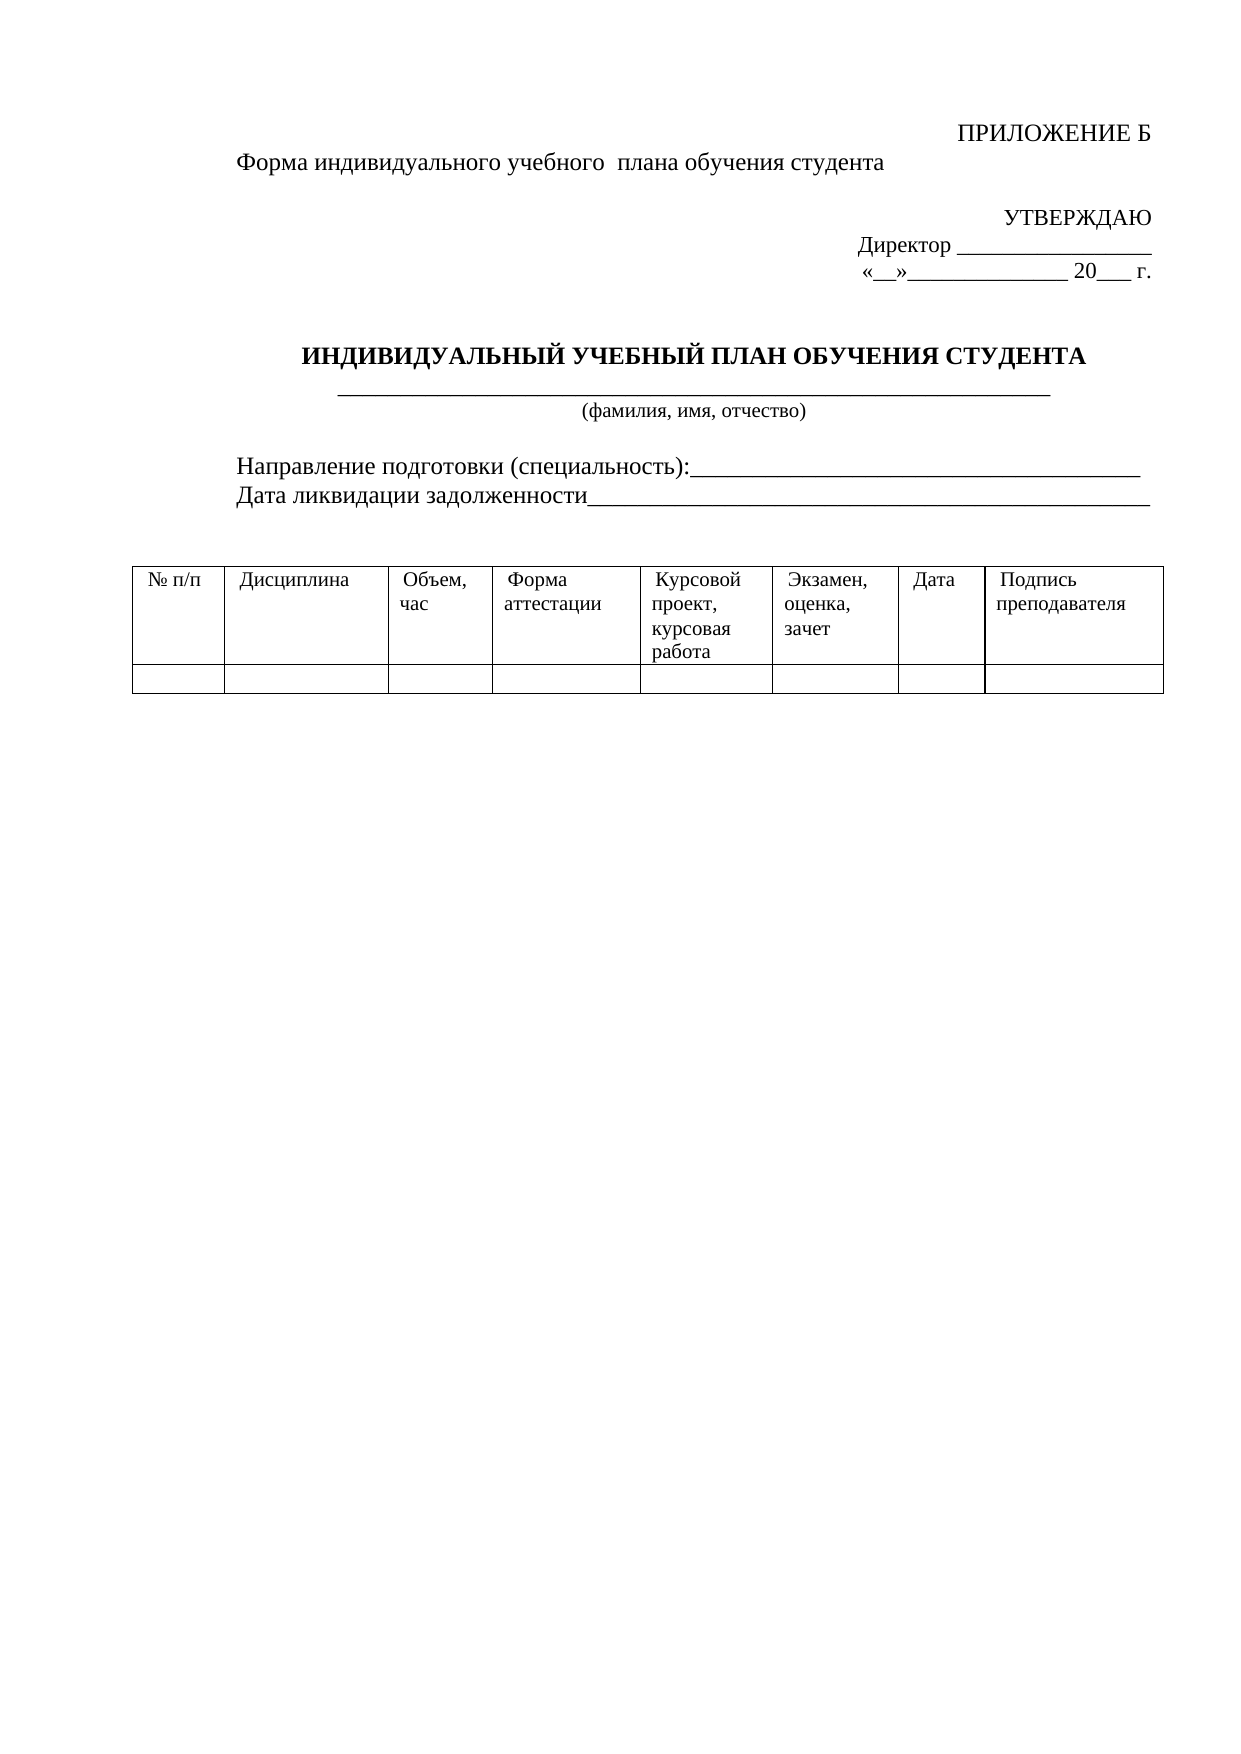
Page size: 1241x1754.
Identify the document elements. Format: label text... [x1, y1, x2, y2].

table_header Экзамен, оценка, зачет [773, 567, 898, 663]
table_cell [493, 665, 640, 693]
table_cell [899, 665, 984, 693]
table_header Курсовой проект, курсовая работа [641, 567, 772, 663]
table_header Форма аттестации [493, 567, 640, 663]
table_cell [986, 665, 1163, 693]
text УТВЕРЖДАЮ [758, 204, 1152, 231]
text Направление подготовки (специальность):____________________________________ [177, 451, 1152, 480]
title Директор _________________ [694, 231, 1152, 257]
table_cell [133, 665, 224, 693]
table_cell [225, 665, 388, 693]
table_cell [389, 665, 492, 693]
table_header № п/п [133, 567, 224, 663]
text (фамилия, имя, отчество) [177, 398, 1152, 422]
text «__»______________ 20___ г. [758, 257, 1152, 283]
table_cell [773, 665, 898, 693]
text Дата ликвидации задолженности_____________________________________________ [177, 480, 1152, 509]
text ПРИЛОЖЕНИЕ Б [177, 118, 1152, 147]
table_header Подпись преподавателя [986, 567, 1163, 663]
table_header Объем, час [389, 567, 492, 663]
table_header Дисциплина [225, 567, 388, 663]
text Форма индивидуального учебного плана обучения студента [177, 147, 1152, 176]
table_header Дата [899, 567, 984, 663]
text _________________________________________________________ [177, 370, 1152, 398]
text ИНДИВИДУАЛЬНЫЙ УЧЕБНЫЙ ПЛАН ОБУЧЕНИЯ СТУДЕНТА [177, 341, 1152, 370]
table_cell [641, 665, 772, 693]
